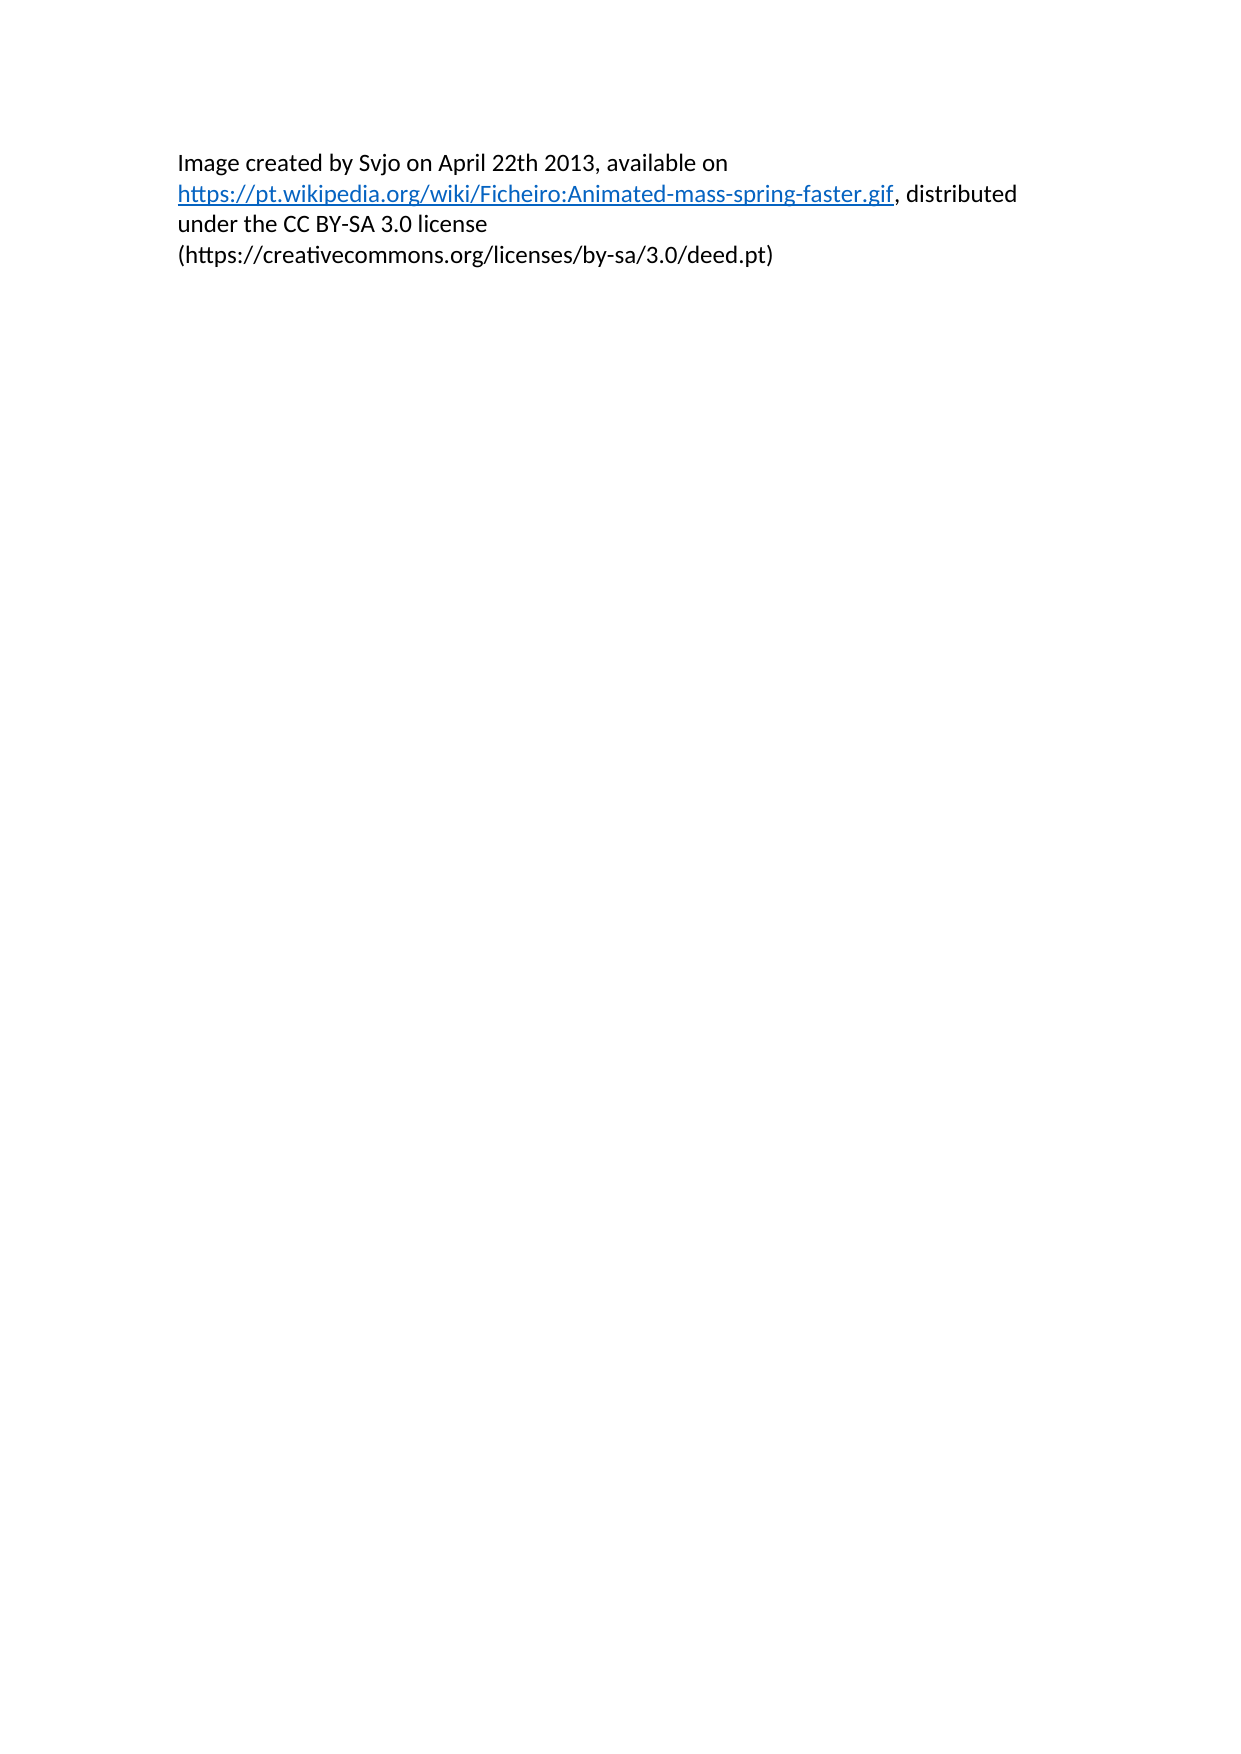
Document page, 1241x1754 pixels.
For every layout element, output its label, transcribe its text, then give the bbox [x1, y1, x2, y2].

text Image created by Svjo on April 22th 2013, available on https://pt.wikipedia.org/wiki/Ficheiro:Animated-mass-spring-faster.gif, distributed under the CC BY-SA 3.0 license (https://creativecommons.org/licenses/by-sa/3.0/deed.pt) [177, 148, 1063, 270]
